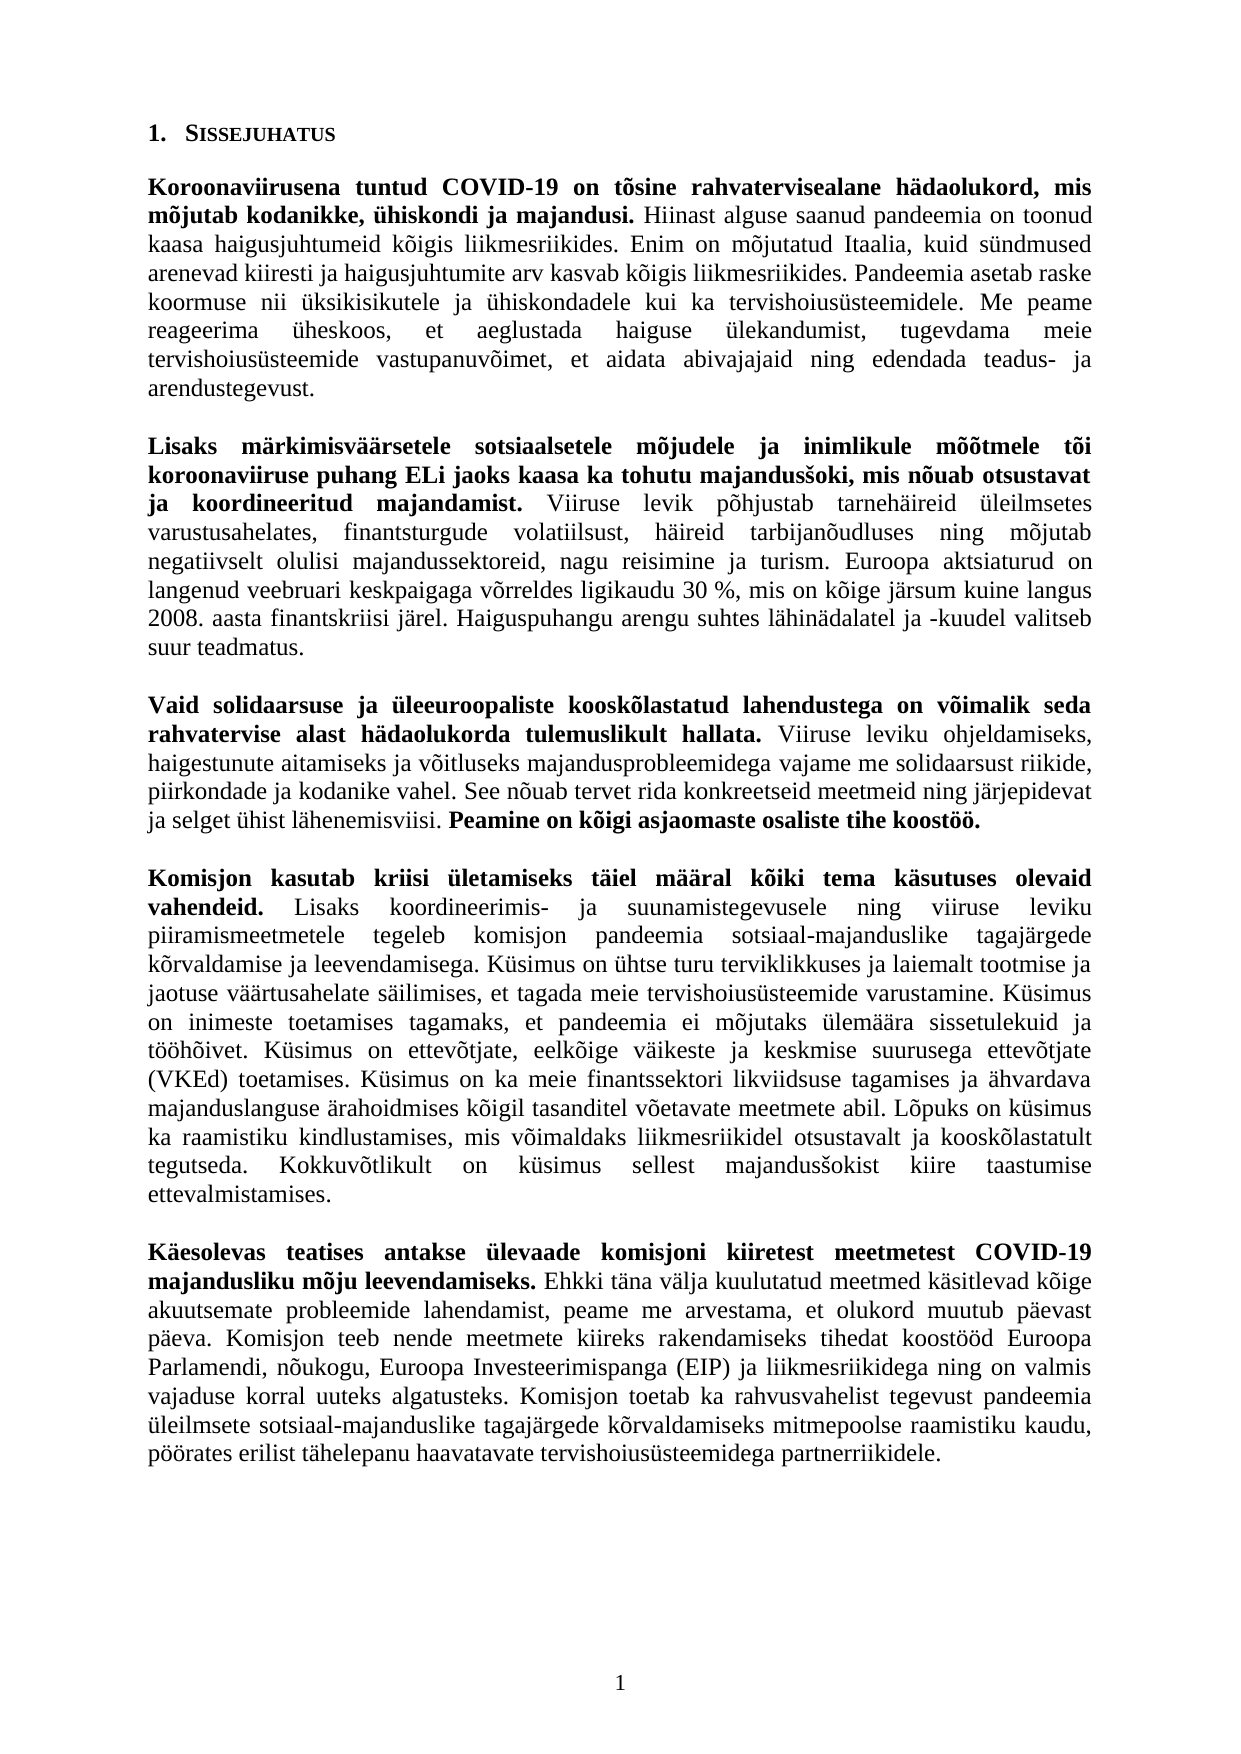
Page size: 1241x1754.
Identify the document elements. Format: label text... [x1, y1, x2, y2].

text Komisjon kasutab kriisi ületamiseks täiel määral kõiki tema käsutuses olevaid vahendeid. Lisaks koordineerimis- ja suunamistegevusele ning viiruse leviku piiramismeetmetele tegeleb komisjon pandeemia sotsiaal-majanduslike tagajärgede kõrvaldamise ja leevendamisega. Küsimus on ühtse turu terviklikkuses ja laiemalt tootmise ja jaotuse väärtusahelate säilimises, et tagada meie tervishoiusüsteemide varustamine. Küsimus on inimeste toetamises tagamaks, et pandeemia ei mõjutaks ülemäära sissetulekuid ja tööhõivet. Küsimus on ettevõtjate, eelkõige väikeste ja keskmise suurusega ettevõtjate (VKEd) toetamises. Küsimus on ka meie finantssektori likviidsuse tagamises ja ähvardava majanduslanguse ärahoidmises kõigil tasanditel võetavate meetmete abil. Lõpuks on küsimus ka raamistiku kindlustamises, mis võimaldaks liikmesriikidel otsustavalt ja kooskõlastatult tegutseda. Kokkuvõtlikult on küsimus sellest majandusšokist kiire taastumise ettevalmistamises. [148, 863, 1092, 1208]
subtitle Sissejuhatus [148, 118, 1092, 147]
text Lisaks märkimisväärsetele sotsiaalsetele mõjudele ja inimlikule mõõtmele tõi koroonaviiruse puhang ELi jaoks kaasa ka tohutu majandusšoki, mis nõuab otsustavat ja koordineeritud majandamist. Viiruse levik põhjustab tarnehäireid üleilmsetes varustusahelates, finantsturgude volatiilsust, häireid tarbijanõudluses ning mõjutab negatiivselt olulisi majandussektoreid, nagu reisimine ja turism. Euroopa aktsiaturud on langenud veebruari keskpaigaga võrreldes ligikaudu 30 %, mis on kõige järsum kuine langus 2008. aasta finantskriisi järel. Haiguspuhangu arengu suhtes lähinädalatel ja -kuudel valitseb suur teadmatus. [148, 431, 1092, 661]
text Vaid solidaarsuse ja üleeuroopaliste kooskõlastatud lahendustega on võimalik seda rahvatervise alast hädaolukorda tulemuslikult hallata. Viiruse leviku ohjeldamiseks, haigestunute aitamiseks ja võitluseks majandusprobleemidega vajame me solidaarsust riikide, piirkondade ja kodanike vahel. See nõuab tervet rida konkreetseid meetmeid ning järjepidevat ja selget ühist lähenemisviisi. Peamine on kõigi asjaomaste osaliste tihe koostöö. [148, 690, 1092, 834]
text Käesolevas teatises antakse ülevaade komisjoni kiiretest meetmetest COVID-19 majandusliku mõju leevendamiseks. Ehkki täna välja kuulutatud meetmed käsitlevad kõige akuutsemate probleemide lahendamist, peame me arvestama, et olukord muutub päevast päeva. Komisjon teeb nende meetmete kiireks rakendamiseks tihedat koostööd Euroopa Parlamendi, nõukogu, Euroopa Investeerimispanga (EIP) ja liikmesriikidega ning on valmis vajaduse korral uuteks algatusteks. Komisjon toetab ka rahvusvahelist tegevust pandeemia üleilmsete sotsiaal-majanduslike tagajärgede kõrvaldamiseks mitmepoolse raamistiku kaudu, pöörates erilist tähelepanu haavatavate tervishoiusüsteemidega partnerriikidele. [148, 1237, 1092, 1467]
text Koroonaviirusena tuntud COVID-19 on tõsine rahvatervisealane hädaolukord, mis mõjutab kodanikke, ühiskondi ja majandusi. Hiinast alguse saanud pandeemia on toonud kaasa haigusjuhtumeid kõigis liikmesriikides. Enim on mõjutatud Itaalia, kuid sündmused arenevad kiiresti ja haigusjuhtumite arv kasvab kõigis liikmesriikides. Pandeemia asetab raske koormuse nii üksikisikutele ja ühiskondadele kui ka tervishoiusüsteemidele. Me peame reageerima üheskoos, et aeglustada haiguse ülekandumist, tugevdama meie tervishoiusüsteemide vastupanuvõimet, et aidata abivajajaid ning edendada teadus- ja arendustegevust. [148, 172, 1092, 402]
